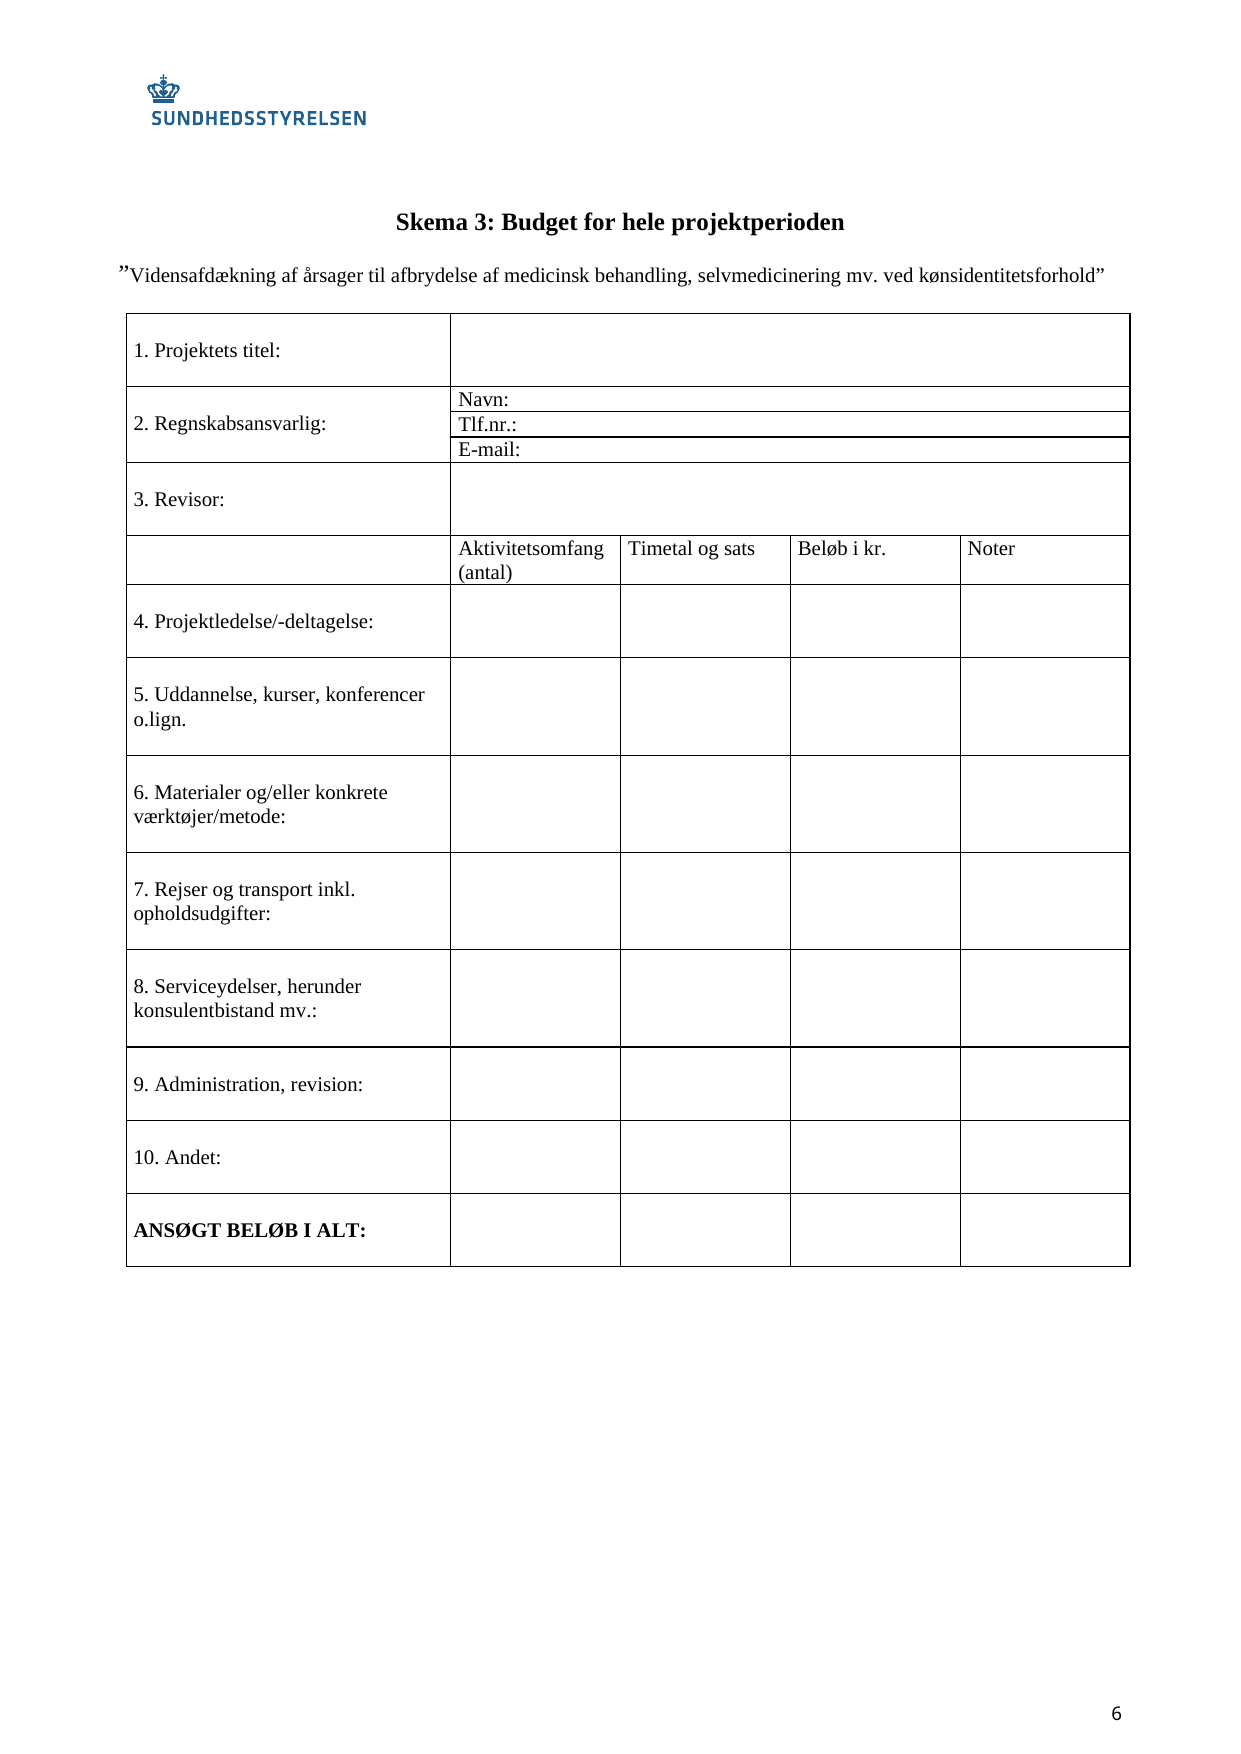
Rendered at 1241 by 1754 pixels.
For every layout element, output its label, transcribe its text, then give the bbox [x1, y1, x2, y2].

table_cell [127, 536, 450, 584]
table_cell [451, 756, 620, 852]
table_cell 8. Serviceydelser, herunder konsulentbistand mv.: [127, 950, 450, 1046]
table_cell [621, 756, 790, 852]
table_cell ANSØGT BELØB I ALT: [127, 1194, 450, 1266]
table_cell [961, 1048, 1129, 1120]
table_cell 5. Uddannelse, kurser, konferencer o.lign. [127, 658, 450, 754]
table_cell 3. Revisor: [127, 463, 450, 535]
table_cell [961, 756, 1129, 852]
table_cell Tlf.nr.: [451, 412, 1129, 436]
table_cell 7. Rejser og transport inkl. opholdsudgifter: [127, 853, 450, 949]
table_cell [621, 1048, 790, 1120]
table_cell [621, 853, 790, 949]
table_cell [451, 1121, 620, 1193]
table_cell 4. Projektledelse/-deltagelse: [127, 585, 450, 657]
table_cell Noter [961, 536, 1129, 584]
table_header 1. Projektets titel: [127, 314, 450, 386]
table_cell [451, 463, 1129, 535]
table_cell [621, 585, 790, 657]
table_cell 9. Administration, revision: [127, 1048, 450, 1120]
table_cell [451, 1048, 620, 1120]
table_cell Timetal og sats [621, 536, 790, 584]
text Skema 3: Budget for hele projektperioden [118, 207, 1122, 236]
table_cell [451, 658, 620, 754]
table_cell [791, 1048, 960, 1120]
table_header [451, 314, 1129, 386]
table_cell [961, 658, 1129, 754]
table_cell [621, 950, 790, 1046]
table_cell [791, 756, 960, 852]
table_cell [791, 950, 960, 1046]
table_cell 10. Andet: [127, 1121, 450, 1193]
table_cell [451, 1194, 620, 1266]
table_cell E-mail: [451, 438, 1129, 462]
table_cell [621, 658, 790, 754]
table_cell [791, 1194, 960, 1266]
table_cell [961, 1121, 1129, 1193]
table_cell [791, 1121, 960, 1193]
table_cell [451, 585, 620, 657]
table_cell Navn: [451, 387, 1129, 411]
table_cell [621, 1194, 790, 1266]
table_cell Aktivitetsomfang (antal) [451, 536, 620, 584]
table_cell [961, 585, 1129, 657]
table_cell 6. Materialer og/eller konkrete værktøjer/metode: [127, 756, 450, 852]
table_cell [621, 1121, 790, 1193]
table_cell [961, 950, 1129, 1046]
table_cell [451, 950, 620, 1046]
table_cell 2. Regnskabsansvarlig: [127, 387, 450, 462]
table_cell [451, 853, 620, 949]
table_cell [791, 585, 960, 657]
table_cell [791, 658, 960, 754]
text ”Vidensafdækning af årsager til afbrydelse af medicinsk behandling, selvmedicinering mv. ved kønsidentitetsforhold” [118, 259, 1122, 288]
table_cell [961, 853, 1129, 949]
table_cell Beløb i kr. [791, 536, 960, 584]
table_cell [961, 1194, 1129, 1266]
table_cell [791, 853, 960, 949]
